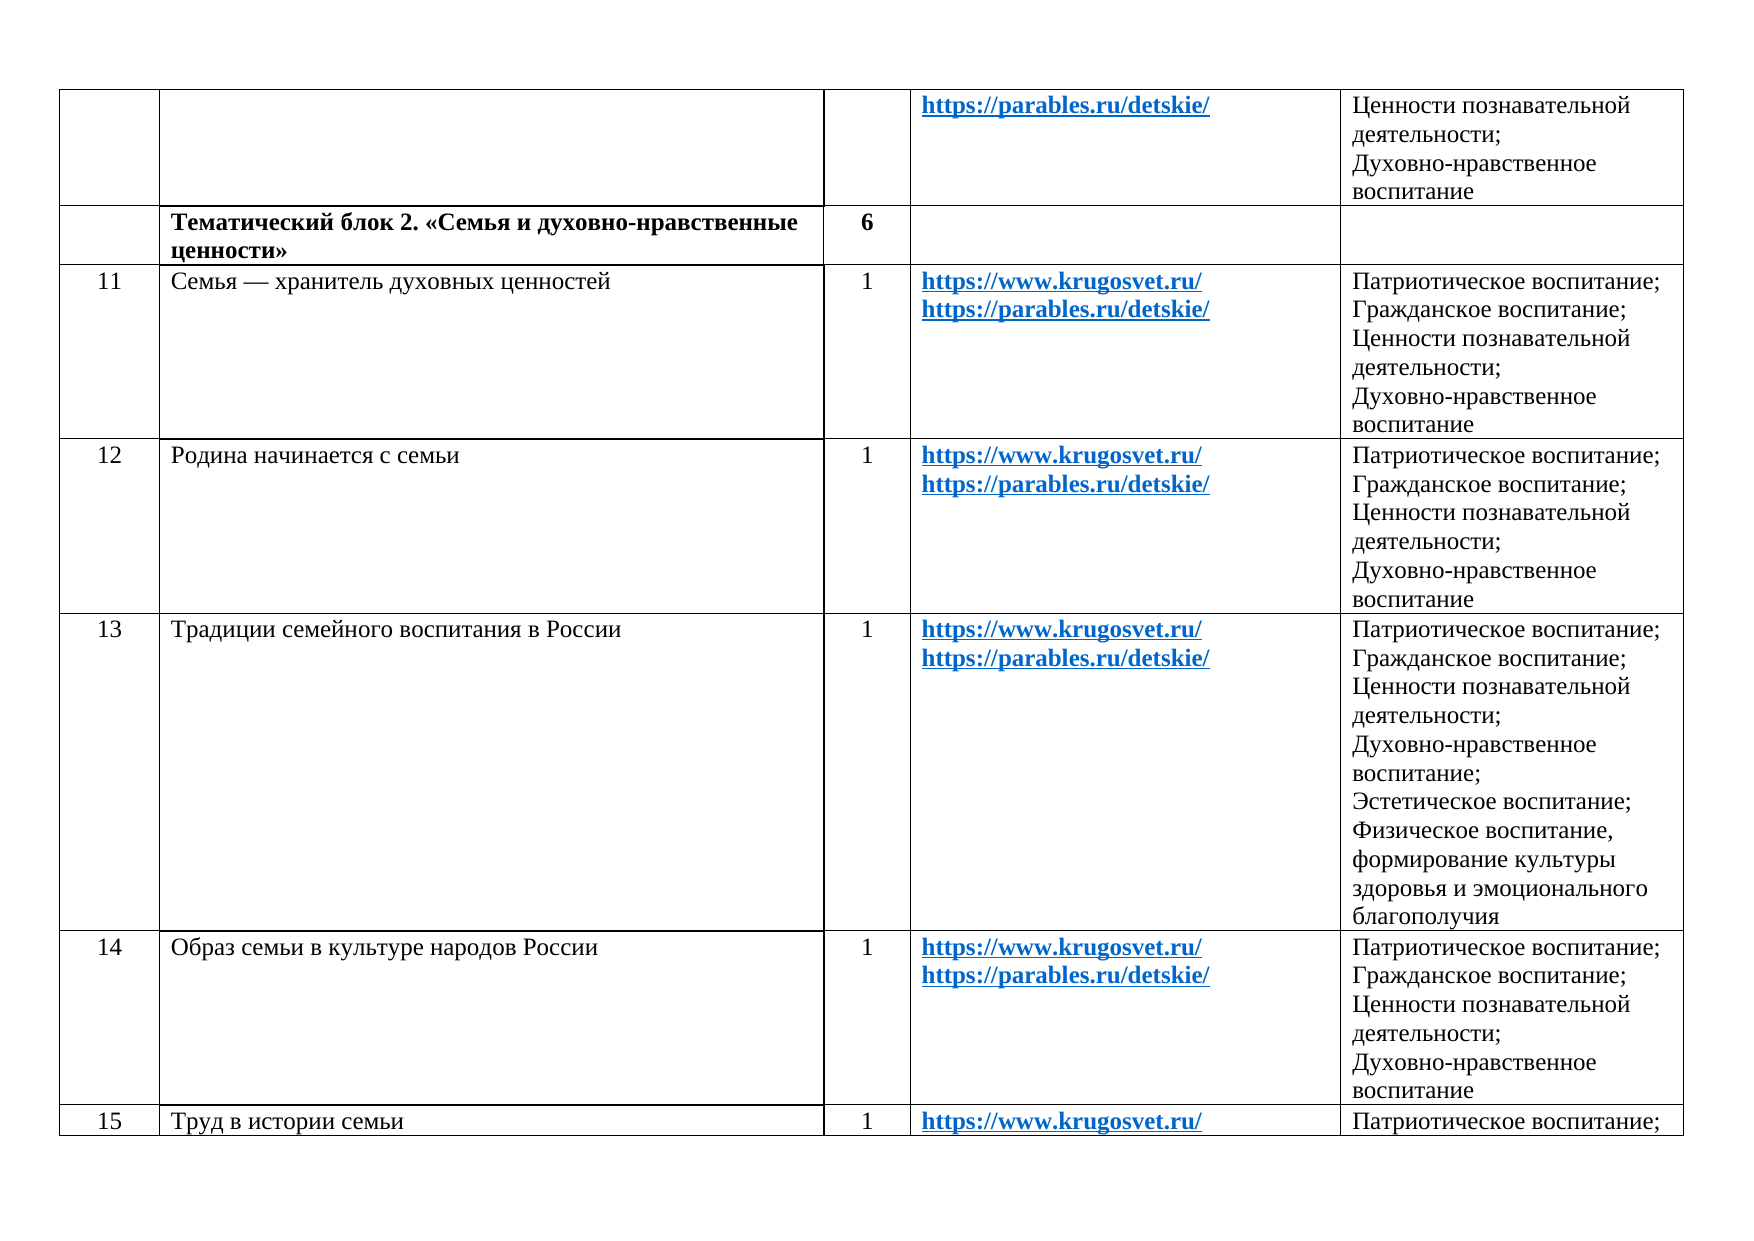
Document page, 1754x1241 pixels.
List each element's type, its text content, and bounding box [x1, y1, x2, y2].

table_cell 1 [825, 614, 910, 930]
table_cell Родина начинается с семьи [160, 440, 823, 612]
table_cell [911, 206, 1340, 264]
table_cell 14 [60, 931, 159, 1104]
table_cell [160, 1106, 823, 1134]
table_cell 1 [825, 439, 910, 612]
table_cell 15 [60, 1105, 159, 1134]
table_cell Патриотическое воспитание; Гражданское воспитание; Ценности познавательной деятельности; Духовно-нравственное воспитание [1341, 265, 1683, 438]
table_cell 13 [60, 614, 159, 930]
table_cell 6 [824, 206, 910, 264]
table_cell https://www.krugosvet.ru/ https://parables.ru/detskie/ [911, 439, 1340, 612]
table_cell 1 [825, 90, 910, 205]
table_cell Образ семьи в культуре народов России [160, 932, 823, 1104]
table_cell Традиции семейного воспитания в России [160, 614, 823, 930]
table_cell https://www.krugosvet.ru/ https://parables.ru/detskie/ [911, 614, 1340, 930]
table_cell Патриотическое воспитание; Гражданское воспитание; Ценности познавательной деятельности; Духовно-нравственное воспитание [1341, 931, 1683, 1104]
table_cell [1341, 1105, 1683, 1134]
table_cell Тематический блок 2. «Семья и духовно-нравственные ценности» [160, 207, 823, 264]
table_cell 1 [825, 1105, 910, 1134]
table_cell Патриотическое воспитание; Гражданское воспитание; Ценности познавательной деятельности; Духовно-нравственное воспитание; Эстетическое воспитание; Физическое воспитание, формирование культуры здоровья и эмоционального благополучия [1341, 614, 1683, 930]
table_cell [911, 90, 1340, 205]
table_cell Семья — хранитель духовных ценностей [160, 266, 823, 438]
table_cell https://www.krugosvet.ru/ https://parables.ru/detskie/ [911, 931, 1340, 1104]
table_cell [1341, 206, 1683, 264]
table_cell 12 [60, 439, 159, 612]
table_cell Патриотическое воспитание; Гражданское воспитание; Ценности познавательной деятельности; Духовно-нравственное воспитание [1341, 439, 1683, 612]
table_cell 1 [825, 265, 910, 438]
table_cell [1341, 90, 1683, 205]
table_cell 10 [60, 90, 159, 205]
table_cell 1 [825, 931, 910, 1104]
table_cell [911, 1105, 1340, 1134]
table_cell [60, 206, 159, 264]
table_cell https://www.krugosvet.ru/ https://parables.ru/detskie/ [911, 265, 1340, 438]
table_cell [160, 90, 823, 205]
table_cell 11 [60, 265, 159, 438]
